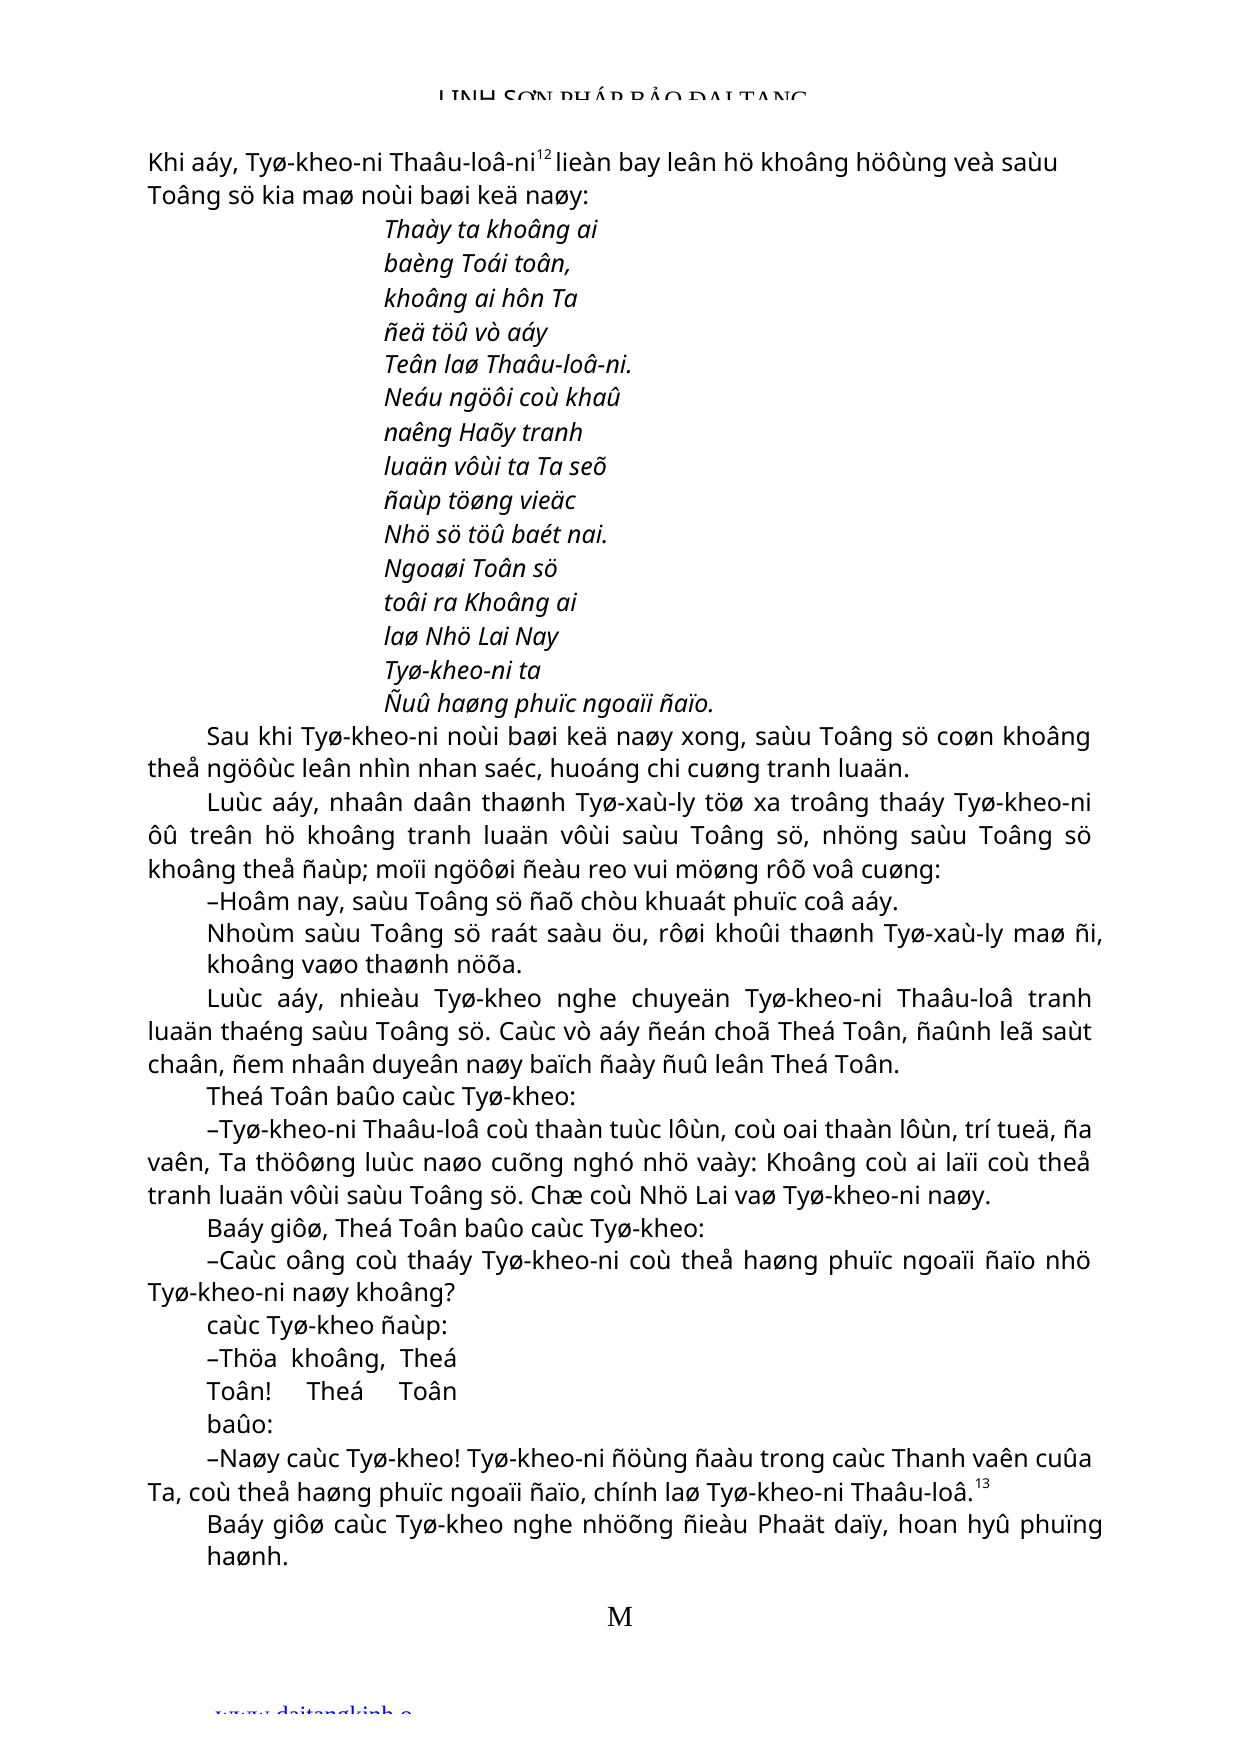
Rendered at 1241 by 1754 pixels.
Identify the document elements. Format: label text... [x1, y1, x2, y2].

text Theá Toân baûo caùc Tyø-kheo: [206, 1081, 1105, 1112]
text Nhoùm saùu Toâng sö raát saàu öu, rôøi khoûi thaønh Tyø-xaù-ly maø ñi, khoâng vaøo thaønh nöõa. [206, 917, 1105, 980]
text Baáy giôø caùc Tyø-kheo nghe nhöõng ñieàu Phaät daïy, hoan hyû phuïng haønh. [206, 1508, 1105, 1572]
text Teân laø Thaâu-loâ-ni. [384, 348, 1105, 380]
text –Caùc oâng coù thaáy Tyø-kheo-ni coù theå haøng phuïc ngoaïi ñaïo nhö Tyø-kheo-ni naøy khoâng? [147, 1244, 1092, 1309]
text caùc Tyø-kheo ñaùp: [206, 1309, 1105, 1341]
text Ñuû haøng phuïc ngoaïi ñaïo. [384, 687, 1105, 718]
text Baáy giôø, Theá Toân baûo caùc Tyø-kheo: [206, 1212, 1105, 1243]
text Luùc aáy, nhieàu Tyø-kheo nghe chuyeän Tyø-kheo-ni Thaâu-loâ tranh luaän thaéng saùu Toâng sö. Caùc vò aáy ñeán choã Theá Toân, ñaûnh leã saùt chaân, ñem nhaân duyeân naøy baïch ñaày ñuû leân Theá Toân. [147, 980, 1093, 1081]
subtitle M [135, 1599, 1104, 1633]
text –Naøy caùc Tyø-kheo! Tyø-kheo-ni ñöùng ñaàu trong caùc Thanh vaên cuûa Ta, coù theå haøng phuïc ngoaïi ñaïo, chính laø Tyø-kheo-ni Thaâu-loâ.13 [147, 1441, 1093, 1508]
text –Thöa khoâng, Theá Toân! Theá Toân baûo: [206, 1341, 457, 1441]
text –Hoâm nay, saùu Toâng sö ñaõ chòu khuaát phuïc coâ aáy. [206, 885, 1105, 917]
text Ngoaøi Toân sö toâi ra Khoâng ai laø Nhö Lai Nay Tyø-kheo-ni ta [384, 550, 597, 687]
text Thaày ta khoâng ai baèng Toái toân, khoâng ai hôn Ta ñeä töû vò aáy [384, 212, 615, 348]
text Khi aáy, Tyø-kheo-ni Thaâu-loâ-ni12 lieàn bay leân hö khoâng höôùng veà saùu Toâng sö kia maø noùi baøi keä naøy: [147, 145, 1093, 212]
text Luùc aáy, nhaân daân thaønh Tyø-xaù-ly töø xa troâng thaáy Tyø-kheo-ni ôû treân hö khoâng tranh luaän vôùi saùu Toâng sö, nhöng saùu Toâng sö khoâng theå ñaùp; moïi ngöôøi ñeàu reo vui möøng rôõ voâ cuøng: [147, 785, 1093, 885]
text Neáu ngöôi coù khaû naêng Haõy tranh luaän vôùi ta Ta seõ ñaùp töøng vieäc Nhö sö töû baét nai. [384, 380, 623, 550]
text Sau khi Tyø-kheo-ni noùi baøi keä naøy xong, saùu Toâng sö coøn khoâng theå ngöôùc leân nhìn nhan saéc, huoáng chi cuøng tranh luaän. [147, 718, 1093, 785]
text –Tyø-kheo-ni Thaâu-loâ coù thaàn tuùc lôùn, coù oai thaàn lôùn, trí tueä, ña vaên, Ta thöôøng luùc naøo cuõng nghó nhö vaày: Khoâng coù ai laïi coù theå tranh luaän vôùi saùu Toâng sö. Chæ coù Nhö Lai vaø Tyø-kheo-ni naøy. [147, 1112, 1093, 1212]
